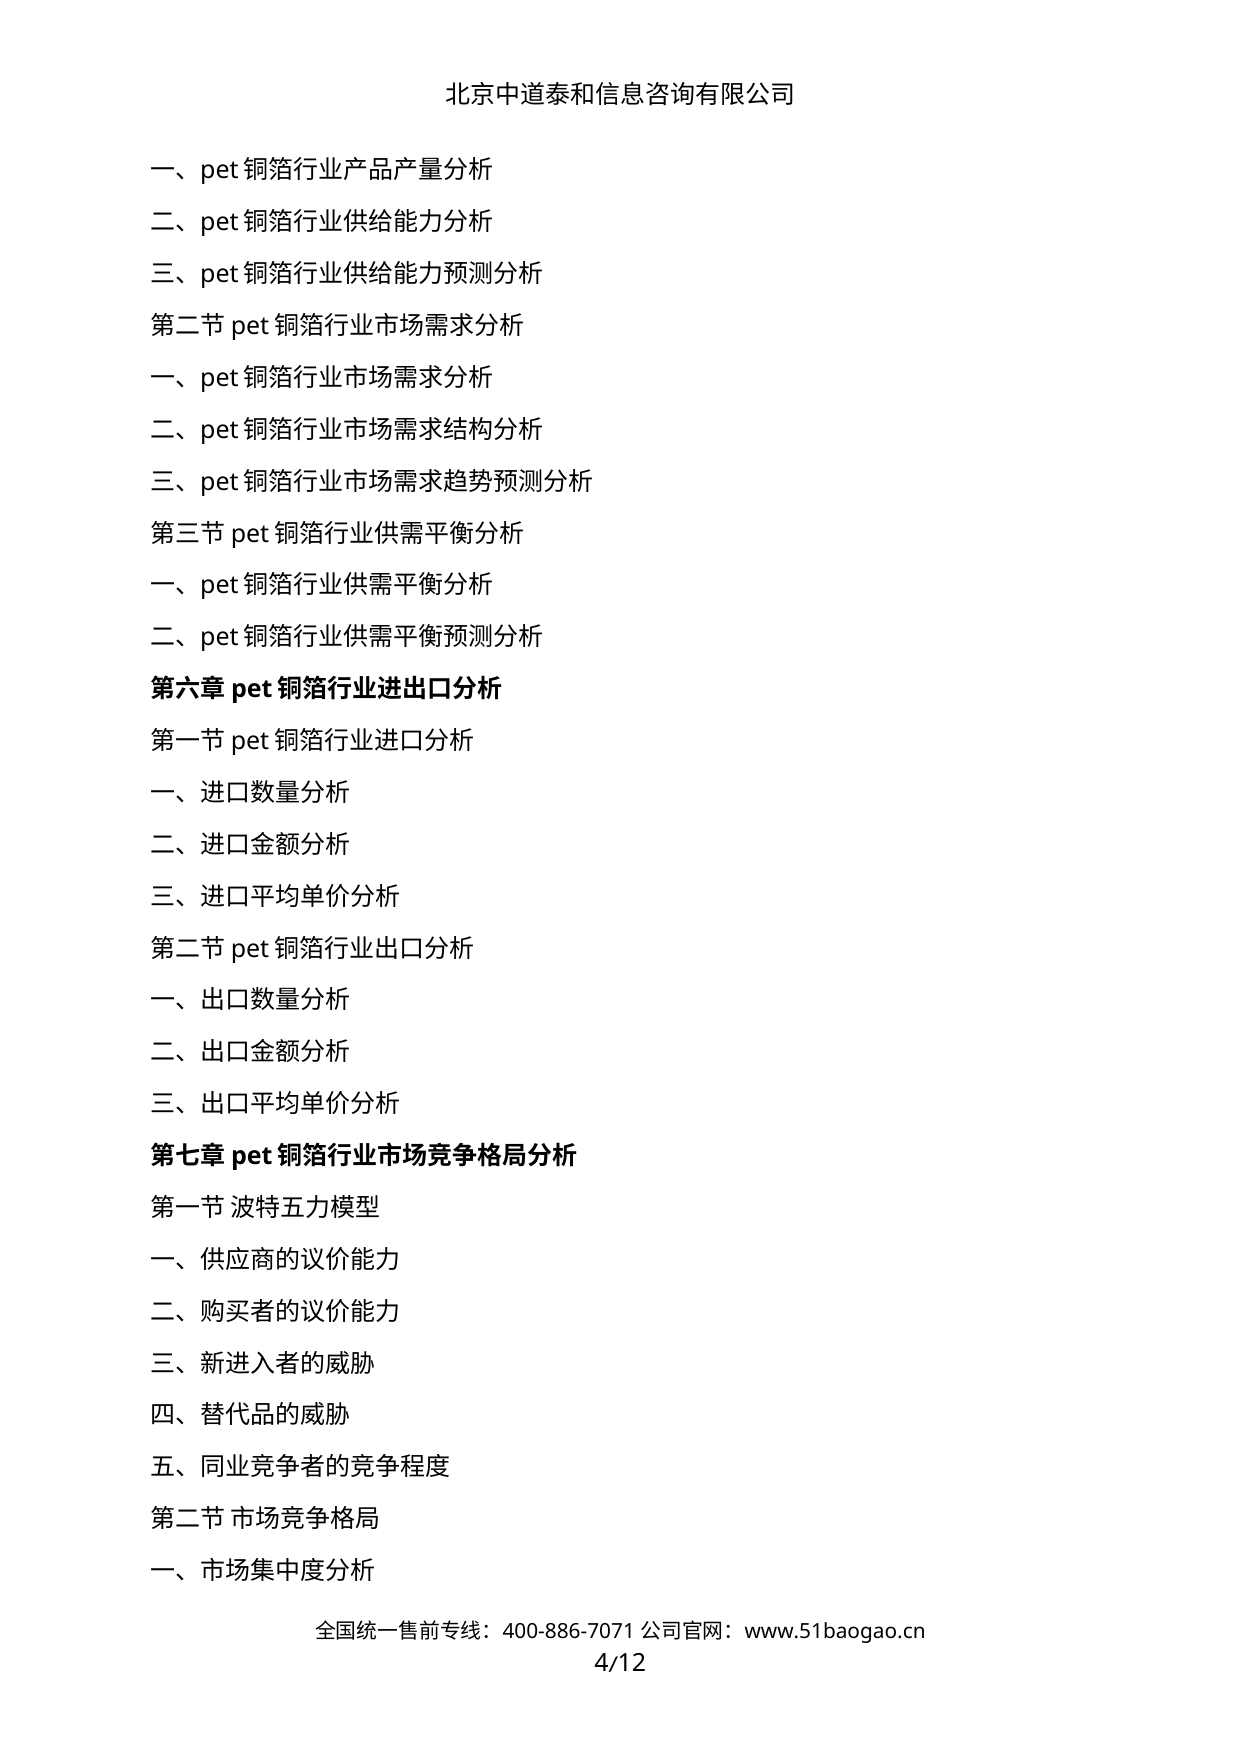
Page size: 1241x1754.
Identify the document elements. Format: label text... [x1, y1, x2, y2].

text 三、新进入者的威胁 [150, 1343, 1090, 1379]
text 第三节 pet铜箔行业供需平衡分析 [150, 513, 1090, 549]
text 第一节 pet铜箔行业进口分析 [150, 721, 1090, 757]
text 第一节 波特五力模型 [150, 1187, 1090, 1224]
text 二、进口金额分析 [150, 824, 1090, 861]
text 一、pet铜箔行业供需平衡分析 [150, 565, 1090, 601]
text 一、市场集中度分析 [150, 1551, 1090, 1587]
text 第七章 pet铜箔行业市场竞争格局分析 [150, 1136, 1090, 1172]
text 一、出口数量分析 [150, 980, 1090, 1016]
text 一、进口数量分析 [150, 772, 1090, 809]
text 二、pet铜箔行业市场需求结构分析 [150, 409, 1090, 446]
text 三、pet铜箔行业市场需求趋势预测分析 [150, 461, 1090, 497]
text 一、pet铜箔行业产品产量分析 [150, 150, 1090, 186]
text 二、pet铜箔行业供给能力分析 [150, 202, 1090, 238]
text 第六章 pet铜箔行业进出口分析 [150, 669, 1090, 705]
text 三、pet铜箔行业供给能力预测分析 [150, 254, 1090, 290]
text 四、替代品的威胁 [150, 1395, 1090, 1431]
text 五、同业竞争者的竞争程度 [150, 1447, 1090, 1483]
text 二、购买者的议价能力 [150, 1291, 1090, 1327]
text 三、进口平均单价分析 [150, 876, 1090, 912]
text 第二节 pet铜箔行业出口分析 [150, 928, 1090, 964]
text 第二节 市场竞争格局 [150, 1499, 1090, 1535]
text 二、pet铜箔行业供需平衡预测分析 [150, 617, 1090, 653]
text 第二节 pet铜箔行业市场需求分析 [150, 306, 1090, 342]
text 一、pet铜箔行业市场需求分析 [150, 357, 1090, 394]
text 三、出口平均单价分析 [150, 1084, 1090, 1120]
text 一、供应商的议价能力 [150, 1239, 1090, 1276]
text 二、出口金额分析 [150, 1032, 1090, 1068]
